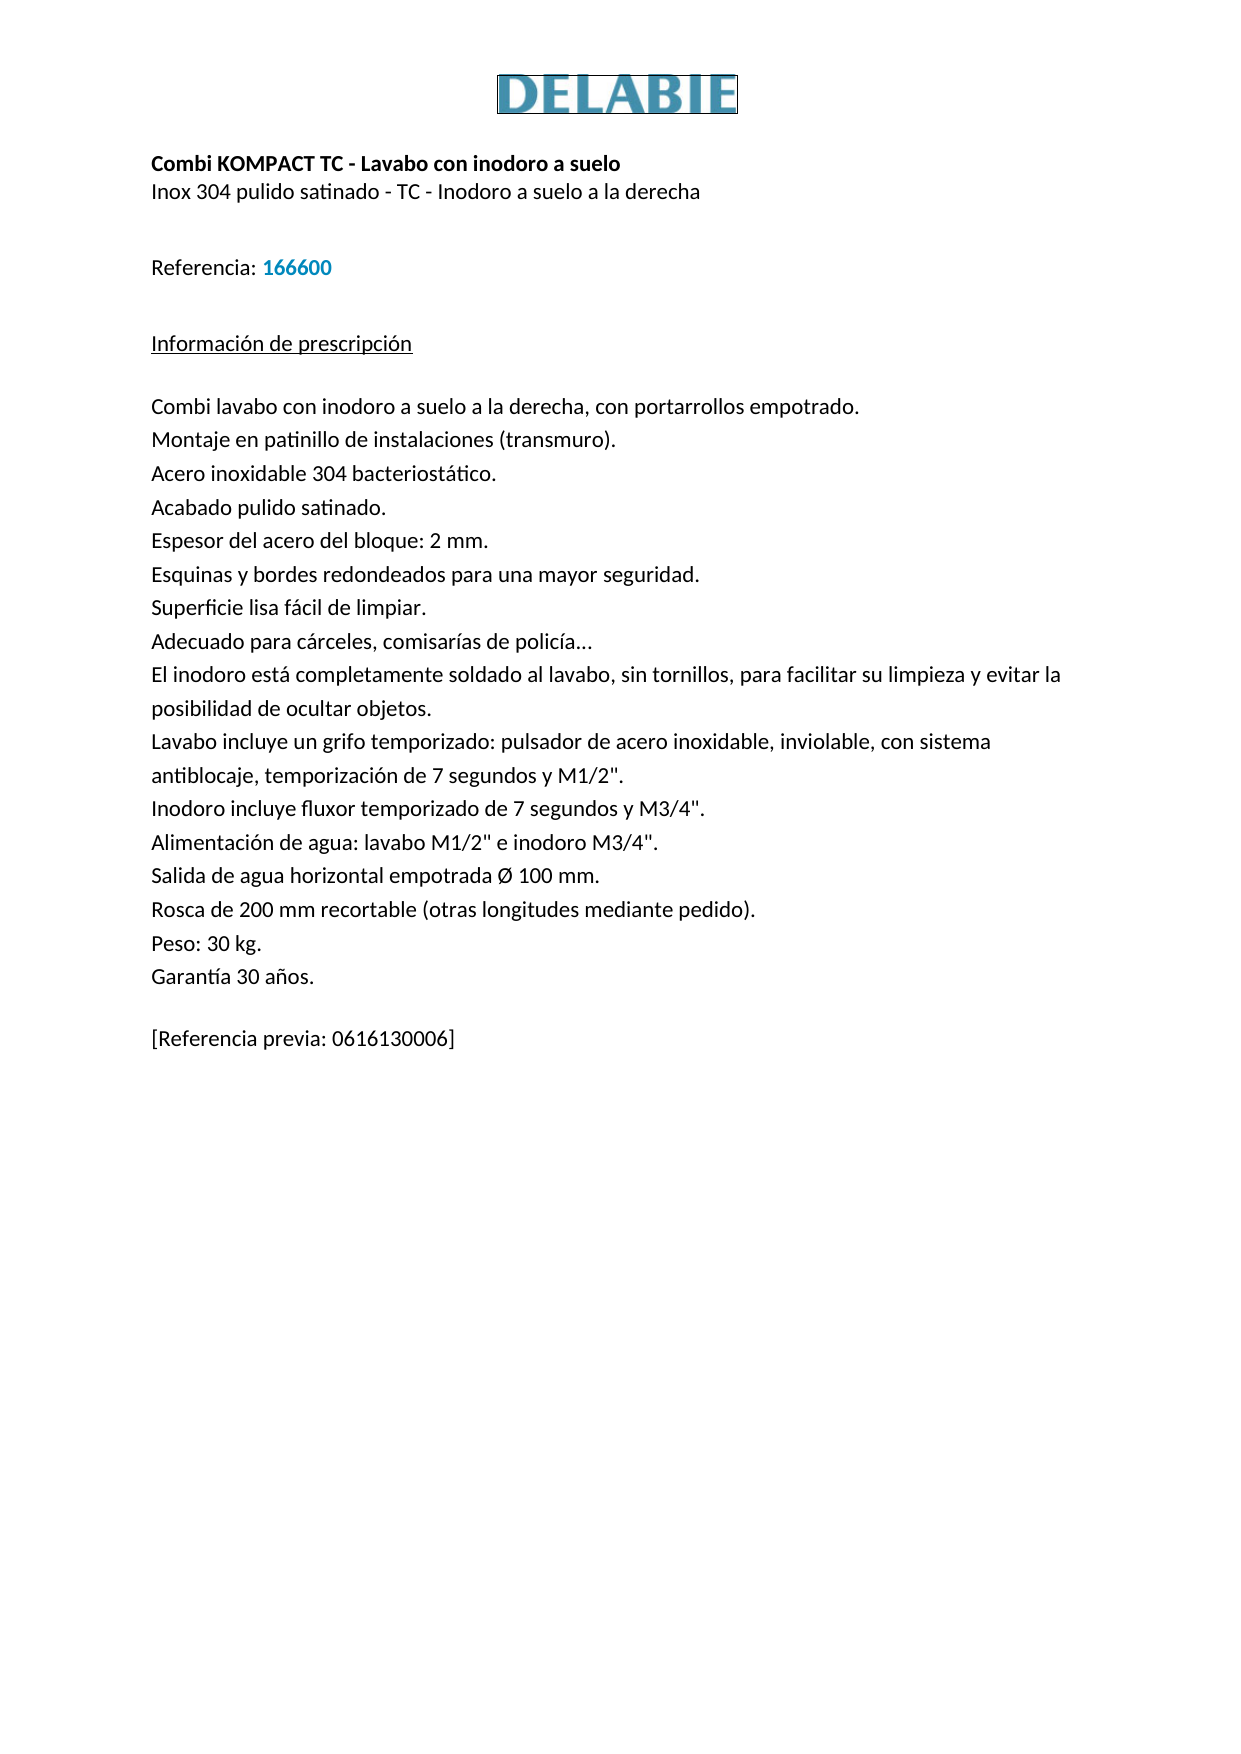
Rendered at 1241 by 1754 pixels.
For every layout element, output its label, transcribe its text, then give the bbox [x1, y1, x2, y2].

text Lavabo incluye un grifo temporizado: pulsador de acero inoxidable, inviolable, con sistema antiblocaje, temporización de 7 segundos y M1/2". [151, 727, 1084, 789]
text Montaje en patinillo de instalaciones (transmuro). [151, 426, 1084, 453]
text [Referencia previa: 0616130006] [151, 1024, 1084, 1052]
text Combi lavabo con inodoro a suelo a la derecha, con portarrollos empotrado. [151, 392, 1084, 420]
text Inox 304 pulido satinado - TC - Inodoro a suelo a la derecha [151, 177, 1084, 205]
text Acabado pulido satinado. [151, 493, 1084, 521]
text Inodoro incluye fluxor temporizado de 7 segundos y M3/4". [151, 794, 1084, 822]
text Combi KOMPACT TC - Lavabo con inodoro a suelo [151, 149, 1084, 177]
text Información de prescripción [151, 329, 1084, 357]
picture [498, 76, 737, 113]
text El inodoro está completamente soldado al lavabo, sin tornillos, para facilitar su limpieza y evitar la posibilidad de ocultar objetos. [151, 660, 1084, 722]
text Referencia: 166600 [151, 253, 1084, 281]
text Salida de agua horizontal empotrada Ø 100 mm. [151, 862, 1084, 889]
text Acero inoxidable 304 bacteriostático. [151, 459, 1084, 487]
text Superficie lisa fácil de limpiar. [151, 593, 1084, 621]
text Adecuado para cárceles, comisarías de policía... [151, 627, 1084, 655]
text Garantía 30 años. [151, 962, 1084, 990]
text Alimentación de agua: lavabo M1/2" e inodoro M3/4". [151, 828, 1084, 856]
text Esquinas y bordes redondeados para una mayor seguridad. [151, 560, 1084, 588]
text Peso: 30 kg. [151, 929, 1084, 957]
text Rosca de 200 mm recortable (otras longitudes mediante pedido). [151, 895, 1084, 923]
text Espesor del acero del bloque: 2 mm. [151, 526, 1084, 554]
